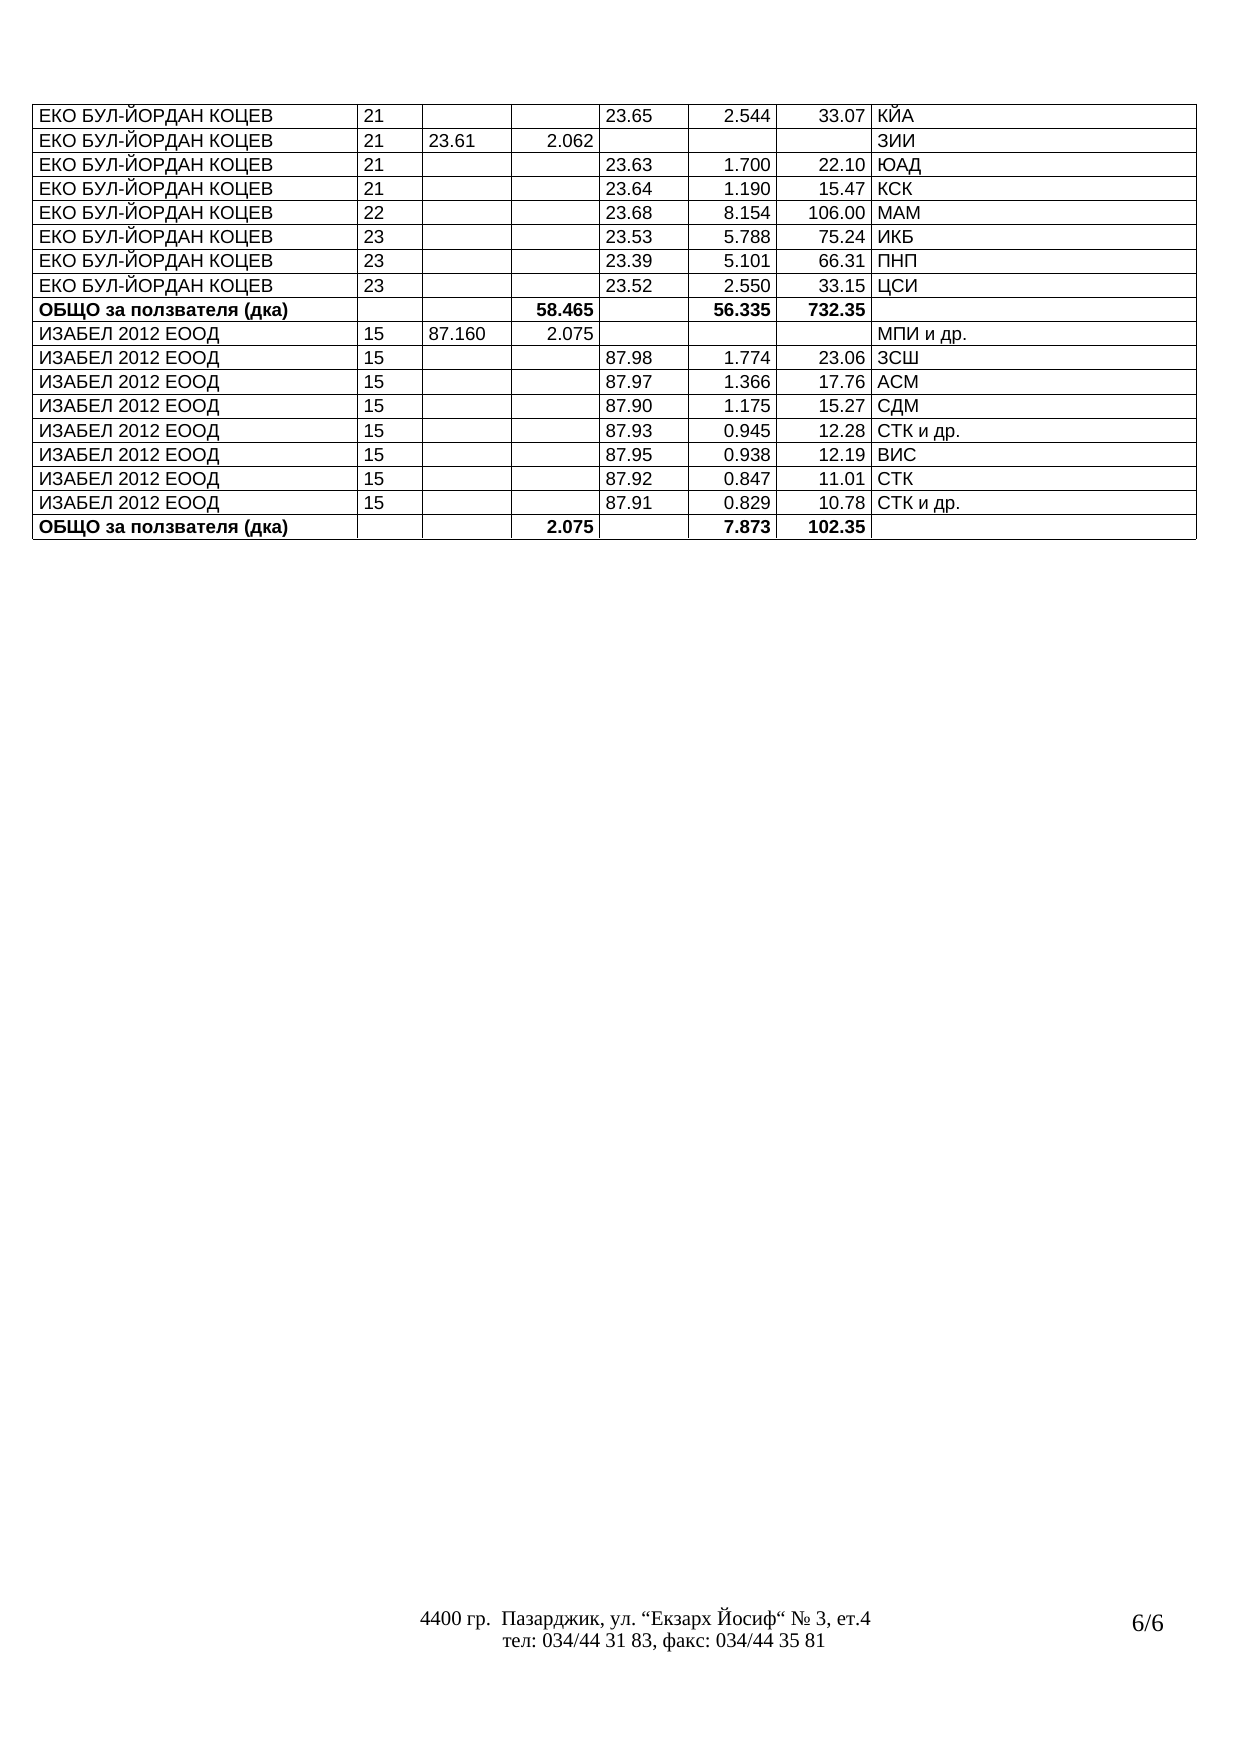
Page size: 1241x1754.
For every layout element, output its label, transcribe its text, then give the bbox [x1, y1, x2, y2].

table_cell ОБЩО за ползвателя (дка) [33, 515, 357, 538]
table_cell 87.92 [600, 467, 688, 490]
table_cell [512, 177, 599, 200]
table_cell [512, 153, 599, 176]
table_cell [423, 225, 511, 248]
table_cell 15 [358, 395, 422, 418]
table_cell ИЗАБЕЛ 2012 ЕООД [33, 322, 357, 345]
table_cell [423, 201, 511, 224]
table_cell ЕКО БУЛ-ЙОРДАН КОЦЕВ [33, 225, 357, 248]
table_cell [423, 443, 511, 466]
table_cell 2.075 [512, 515, 599, 538]
table_cell [512, 250, 599, 273]
table_cell [423, 177, 511, 200]
table_cell [423, 370, 511, 393]
table_cell [512, 419, 599, 442]
table_cell [872, 515, 1196, 538]
table_cell [423, 467, 511, 490]
table_cell 1.190 [689, 177, 776, 200]
table_cell 23.65 [600, 105, 688, 128]
table_cell [423, 298, 511, 321]
table_cell 21 [358, 129, 422, 152]
table_cell 87.160 [423, 322, 511, 345]
table_cell 23.52 [600, 274, 688, 297]
table_cell 1.700 [689, 153, 776, 176]
table_cell [423, 515, 511, 538]
table_cell СТК и др. [872, 491, 1196, 514]
table_cell 106.00 [777, 201, 871, 224]
table_cell [600, 515, 688, 538]
table_cell 15 [358, 491, 422, 514]
table_cell [423, 395, 511, 418]
table_cell [600, 322, 688, 345]
table_cell [358, 298, 422, 321]
table_cell 12.19 [777, 443, 871, 466]
table_cell 23.06 [777, 346, 871, 369]
table_cell ОБЩО за ползвателя (дка) [33, 298, 357, 321]
table_cell 2.550 [689, 274, 776, 297]
table_cell СДМ [872, 395, 1196, 418]
table_cell 1.774 [689, 346, 776, 369]
table_cell 2.544 [689, 105, 776, 128]
table_cell 5.788 [689, 225, 776, 248]
table_cell 23 [358, 274, 422, 297]
table_cell 8.154 [689, 201, 776, 224]
table_cell ЕКО БУЛ-ЙОРДАН КОЦЕВ [33, 274, 357, 297]
table_cell 15 [358, 346, 422, 369]
table_cell 102.35 [777, 515, 871, 538]
table_cell [512, 105, 599, 128]
table_cell 23 [358, 225, 422, 248]
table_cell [33, 129, 357, 152]
table_cell 15 [358, 370, 422, 393]
table_cell [512, 443, 599, 466]
table_cell ИЗАБЕЛ 2012 ЕООД [33, 419, 357, 442]
table_cell 15 [358, 467, 422, 490]
table_cell МПИ и др. [872, 322, 1196, 345]
table_cell [600, 129, 688, 152]
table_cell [33, 105, 357, 128]
table_cell 0.938 [689, 443, 776, 466]
table_cell [423, 419, 511, 442]
table_cell [358, 515, 422, 538]
table_cell ПНП [872, 250, 1196, 273]
table_cell 732.35 [777, 298, 871, 321]
table_cell 87.91 [600, 491, 688, 514]
table_cell 33.15 [777, 274, 871, 297]
table_cell 15 [358, 443, 422, 466]
table_cell [777, 322, 871, 345]
table_cell [777, 129, 871, 152]
table_cell 56.335 [689, 298, 776, 321]
table_cell ЗИИ [872, 129, 1196, 152]
table_cell ЗСШ [872, 346, 1196, 369]
table_cell ЮАД [872, 153, 1196, 176]
table_cell 0.945 [689, 419, 776, 442]
table_cell 66.31 [777, 250, 871, 273]
table_cell 23.39 [600, 250, 688, 273]
table_cell 21 [358, 177, 422, 200]
table_cell 12.28 [777, 419, 871, 442]
table_cell [423, 105, 511, 128]
table_cell [512, 201, 599, 224]
table_cell 15 [358, 419, 422, 442]
table_cell [512, 346, 599, 369]
table_cell ИЗАБЕЛ 2012 ЕООД [33, 491, 357, 514]
table_cell 23.61 [423, 129, 511, 152]
table_cell 58.465 [512, 298, 599, 321]
table_cell ИЗАБЕЛ 2012 ЕООД [33, 370, 357, 393]
table_cell 33.07 [777, 105, 871, 128]
table_cell ЕКО БУЛ-ЙОРДАН КОЦЕВ [33, 250, 357, 273]
table_cell 21 [358, 153, 422, 176]
table_cell 5.101 [689, 250, 776, 273]
table_cell 0.829 [689, 491, 776, 514]
table_cell [512, 225, 599, 248]
table_cell 2.075 [512, 322, 599, 345]
table_cell 22 [358, 201, 422, 224]
table_cell [512, 467, 599, 490]
table_cell [689, 129, 776, 152]
table_cell СТК [872, 467, 1196, 490]
table_cell 10.78 [777, 491, 871, 514]
table_cell 87.97 [600, 370, 688, 393]
table_cell 7.873 [689, 515, 776, 538]
table_cell 87.90 [600, 395, 688, 418]
table_cell 2.062 [512, 129, 599, 152]
table_cell [512, 274, 599, 297]
table_cell 22.10 [777, 153, 871, 176]
table_cell ЕКО БУЛ-ЙОРДАН КОЦЕВ [33, 153, 357, 176]
table_cell 1.366 [689, 370, 776, 393]
table_cell [512, 395, 599, 418]
table_cell 17.76 [777, 370, 871, 393]
table_cell АСМ [872, 370, 1196, 393]
table_cell 23.68 [600, 201, 688, 224]
table_cell ИЗАБЕЛ 2012 ЕООД [33, 346, 357, 369]
table_cell 87.98 [600, 346, 688, 369]
table_cell 75.24 [777, 225, 871, 248]
table_cell ЕКО БУЛ-ЙОРДАН КОЦЕВ [33, 177, 357, 200]
table_cell КЙА [872, 105, 1196, 128]
table_cell 23.63 [600, 153, 688, 176]
table_cell ЦСИ [872, 274, 1196, 297]
table_cell КСК [872, 177, 1196, 200]
table_cell [512, 370, 599, 393]
table_cell 11.01 [777, 467, 871, 490]
table_cell [423, 346, 511, 369]
table_cell ВИС [872, 443, 1196, 466]
table_cell [423, 274, 511, 297]
table_cell 23.64 [600, 177, 688, 200]
table_cell [872, 298, 1196, 321]
table_cell 87.95 [600, 443, 688, 466]
table_cell ИКБ [872, 225, 1196, 248]
table_cell [689, 322, 776, 345]
table_cell 15.27 [777, 395, 871, 418]
table_cell [423, 153, 511, 176]
table_cell ИЗАБЕЛ 2012 ЕООД [33, 467, 357, 490]
table_cell 23 [358, 250, 422, 273]
table_cell 15 [358, 322, 422, 345]
table_cell [600, 298, 688, 321]
table_cell 0.847 [689, 467, 776, 490]
table_cell 23.53 [600, 225, 688, 248]
table_cell [423, 491, 511, 514]
table_cell СТК и др. [872, 419, 1196, 442]
table_cell МАМ [872, 201, 1196, 224]
table_cell 87.93 [600, 419, 688, 442]
table_cell [423, 250, 511, 273]
table_cell 21 [358, 105, 422, 128]
table_cell 1.175 [689, 395, 776, 418]
table_cell ИЗАБЕЛ 2012 ЕООД [33, 395, 357, 418]
table_cell ИЗАБЕЛ 2012 ЕООД [33, 443, 357, 466]
table_cell ЕКО БУЛ-ЙОРДАН КОЦЕВ [33, 201, 357, 224]
table_cell [512, 491, 599, 514]
table_cell 15.47 [777, 177, 871, 200]
